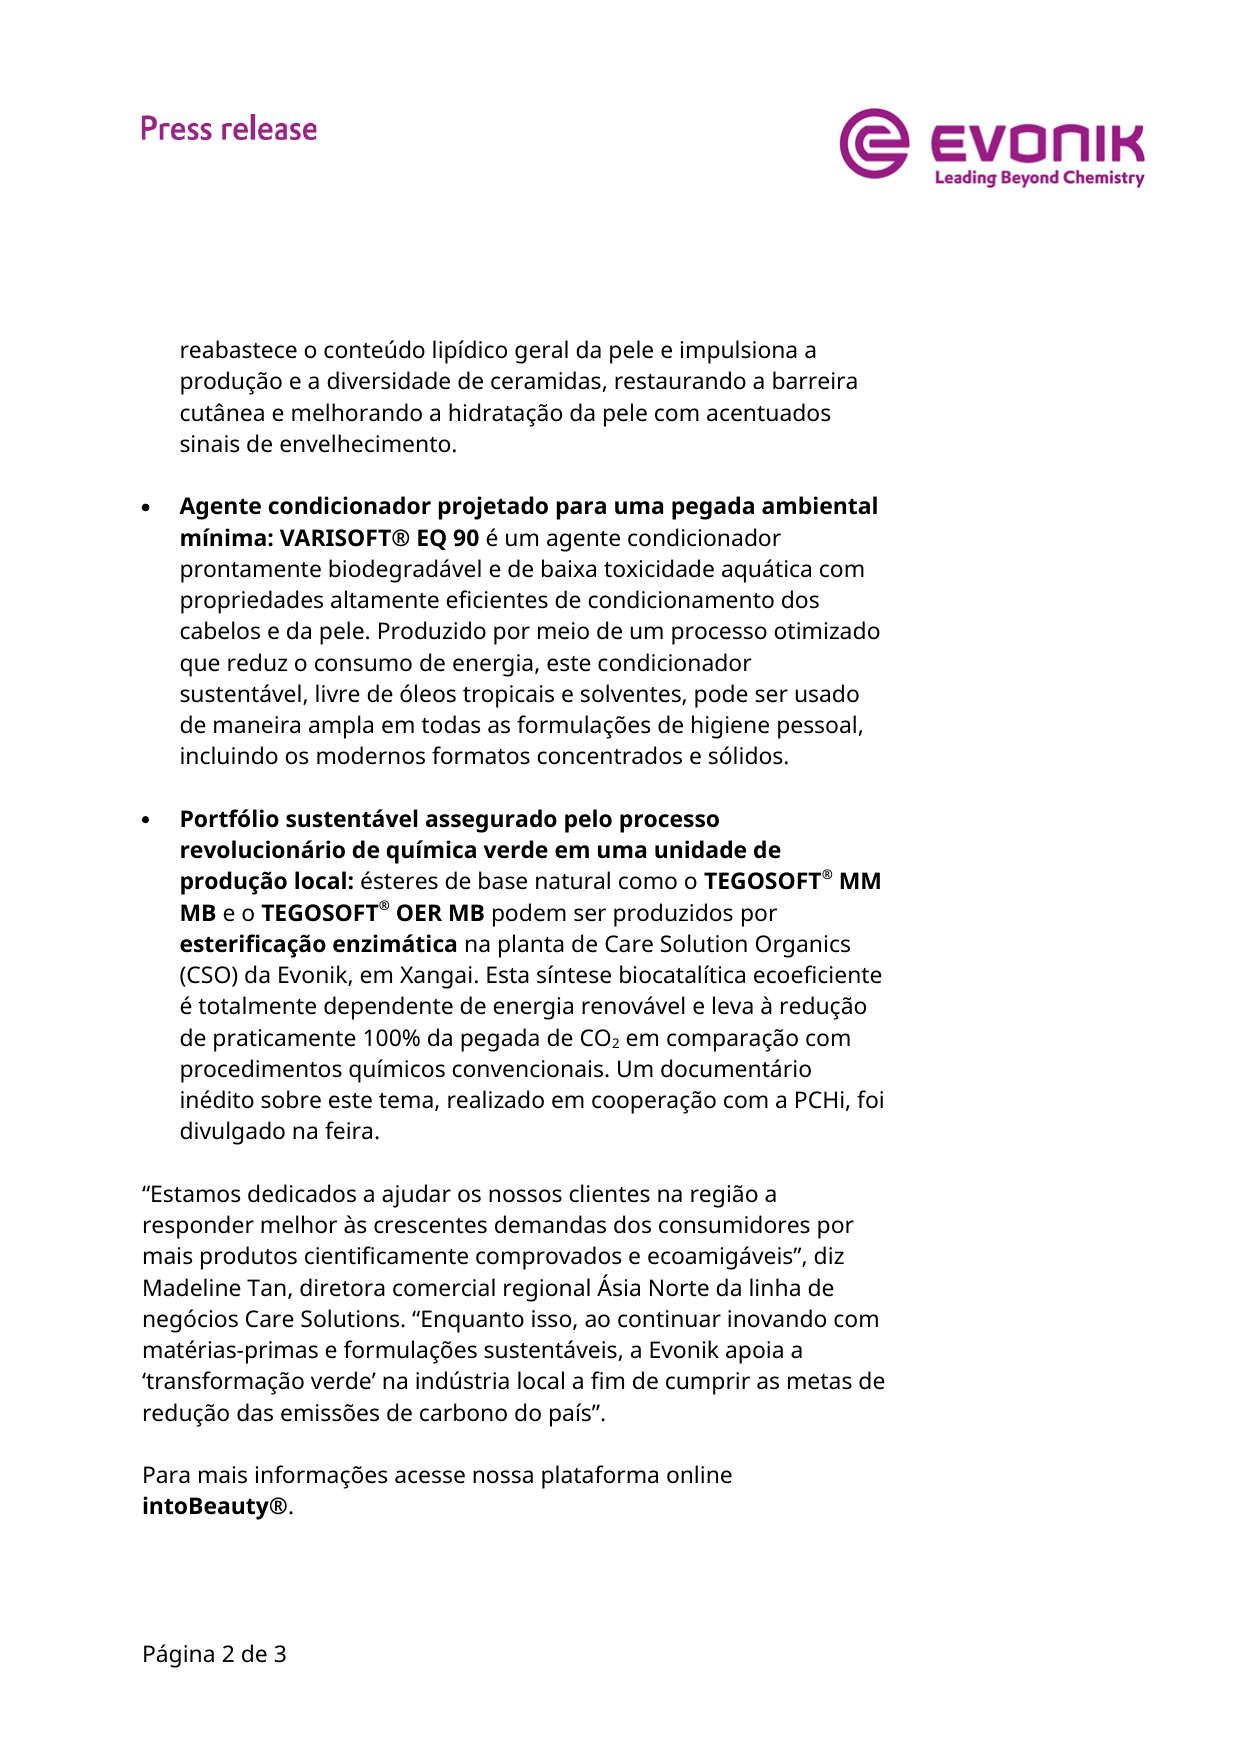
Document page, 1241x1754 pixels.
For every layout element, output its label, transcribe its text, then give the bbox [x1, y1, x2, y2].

list Agente condicionador projetado para uma pegada ambiental mínima: VARISOFT® EQ 90 é um agente condicionador prontamente biodegradável e de baixa toxicidade aquática com propriedades altamente eficientes de condicionamento dos cabelos e da pele. Produzido por meio de um processo otimizado que reduz o consumo de energia, este condicionador sustentável, livre de óleos tropicais e solventes, pode ser usado de maneira ampla em todas as formulações de higiene pessoal, incluindo os modernos formatos concentrados e sólidos. [142, 490, 886, 771]
list Portfólio sustentável assegurado pelo processo revolucionário de química verde em uma unidade de produção local: ésteres de base natural como o TEGOSOFT® MM MB e o TEGOSOFT® OER MB podem ser produzidos por esterificação enzimática na planta de Care Solution Organics (CSO) da Evonik, em Xangai. Esta síntese biocatalítica ecoeficiente é totalmente dependente de energia renovável e leva à redução de praticamente 100% da pegada de CO2 em comparação com procedimentos químicos convencionais. Um documentário inédito sobre este tema, realizado em cooperação com a PCHi, foi divulgado na feira. [142, 802, 886, 1146]
text “Estamos dedicados a ajudar os nossos clientes na região a responder melhor às crescentes demandas dos consumidores por mais produtos cientificamente comprovados e ecoamigáveis”, diz Madeline Tan, diretora comercial regional Ásia Norte da linha de negócios Care Solutions. “Enquanto isso, ao continuar inovando com matérias-primas e formulações sustentáveis, a Evonik apoia a ‘transformação verde’ na indústria local a fim de cumprir as metas de redução das emissões de carbono do país”. [142, 1177, 886, 1427]
picture [141, 114, 317, 140]
text Para mais informações acesse nossa plataforma online intoBeauty®. [142, 1458, 886, 1521]
picture [838, 106, 1146, 189]
